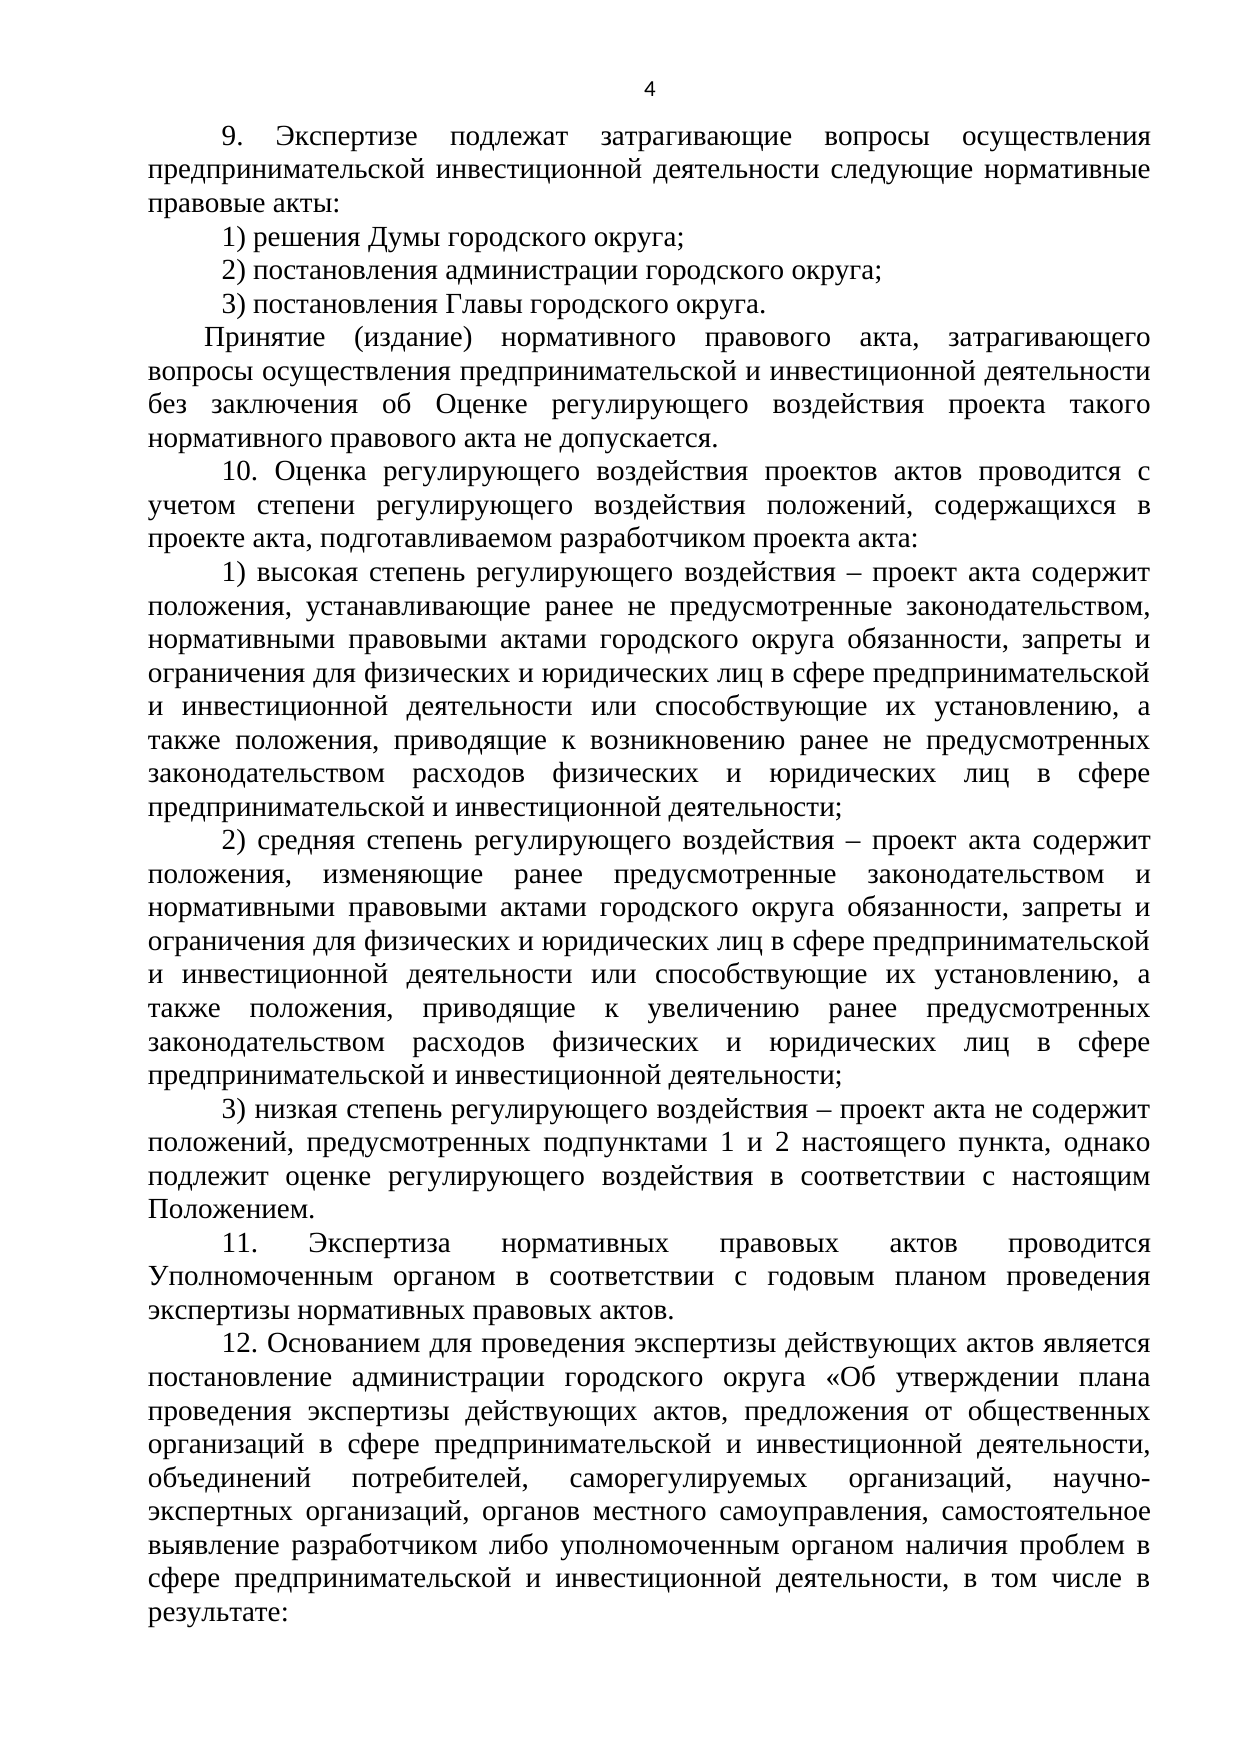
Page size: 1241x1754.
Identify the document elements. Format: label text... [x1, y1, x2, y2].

text 2) постановления администрации городского округа; [148, 252, 1152, 286]
text 1) решения Думы городского округа; [148, 219, 1152, 252]
text 9. Экспертизе подлежат затрагивающие вопросы осуществления предпринимательской инвестиционной деятельности следующие нормативные правовые акты: [148, 118, 1152, 219]
text 2) средняя степень регулирующего воздействия – проект акта содержит положения, изменяющие ранее предусмотренные законодательством и нормативными правовыми актами городского округа обязанности, запреты и ограничения для физических и юридических лиц в сфере предпринимательской и инвестиционной деятельности или способствующие их установлению, а также положения, приводящие к увеличению ранее предусмотренных законодательством расходов физических и юридических лиц в сфере предпринимательской и инвестиционной деятельности; [148, 822, 1152, 1091]
text 11. Экспертиза нормативных правовых актов проводится Уполномоченным органом в соответствии с годовым планом проведения экспертизы нормативных правовых актов. [148, 1225, 1152, 1326]
text 10. Оценка регулирующего воздействия проектов актов проводится с учетом степени регулирующего воздействия положений, содержащихся в проекте акта, подготавливаемом разработчиком проекта акта: [148, 453, 1152, 554]
text 12. Основанием для проведения экспертизы действующих актов является постановление администрации городского округа «Об утверждении плана проведения экспертизы действующих актов, предложения от общественных организаций в сфере предпринимательской и инвестиционной деятельности, объединений потребителей, саморегулируемых организаций, научно-экспертных организаций, органов местного самоуправления, самостоятельное выявление разработчиком либо уполномоченным органом наличия проблем в сфере предпринимательской и инвестиционной деятельности, в том числе в результате: [148, 1326, 1152, 1627]
text Принятие (издание) нормативного правового акта, затрагивающего вопросы осуществления предпринимательской и инвестиционной деятельности без заключения об Оценке регулирующего воздействия проекта такого нормативного правового акта не допускается. [148, 319, 1152, 453]
text 3) постановления Главы городского округа. [148, 286, 1152, 319]
text 3) низкая степень регулирующего воздействия – проект акта не содержит положений, предусмотренных подпунктами 1 и 2 настоящего пункта, однако подлежит оценке регулирующего воздействия в соответствии c настоящим Положением. [148, 1091, 1152, 1225]
text 1) высокая степень регулирующего воздействия – проект акта содержит положения, устанавливающие ранее не предусмотренные законодательством, нормативными правовыми актами городского округа обязанности, запреты и ограничения для физических и юридических лиц в сфере предпринимательской и инвестиционной деятельности или способствующие их установлению, а также положения, приводящие к возникновению ранее не предусмотренных законодательством расходов физических и юридических лиц в сфере предпринимательской и инвестиционной деятельности; [148, 554, 1152, 822]
